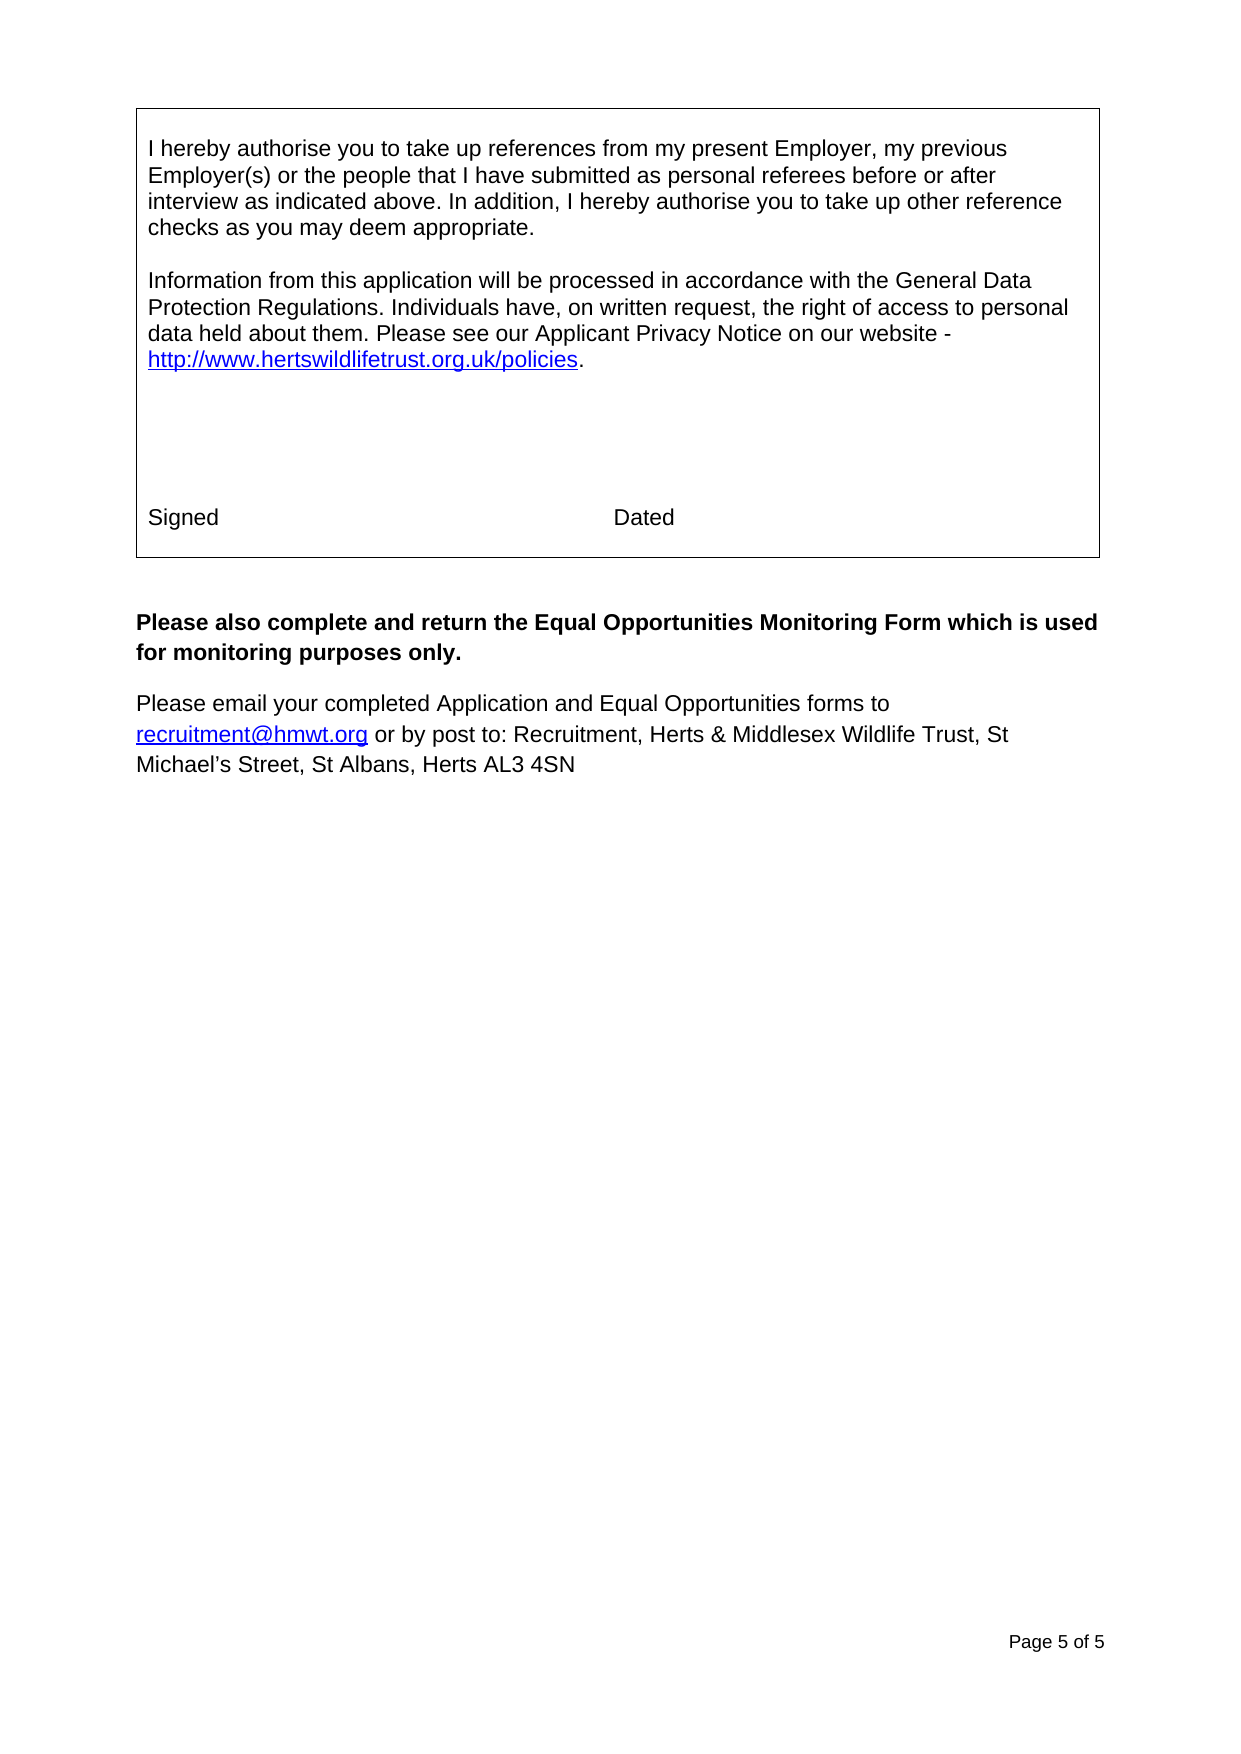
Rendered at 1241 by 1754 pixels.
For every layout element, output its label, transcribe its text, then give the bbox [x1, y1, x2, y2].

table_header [137, 109, 1099, 557]
text Please also complete and return the Equal Opportunities Monitoring Form which is used for monitoring purposes only. [136, 609, 1104, 666]
text Please email your completed Application and Equal Opportunities forms to recruitment@hmwt.org or by post to: Recruitment, Herts & Middlesex Wildlife Trust, St Michael’s Street, St Albans, Herts AL3 4SN [136, 690, 1104, 777]
